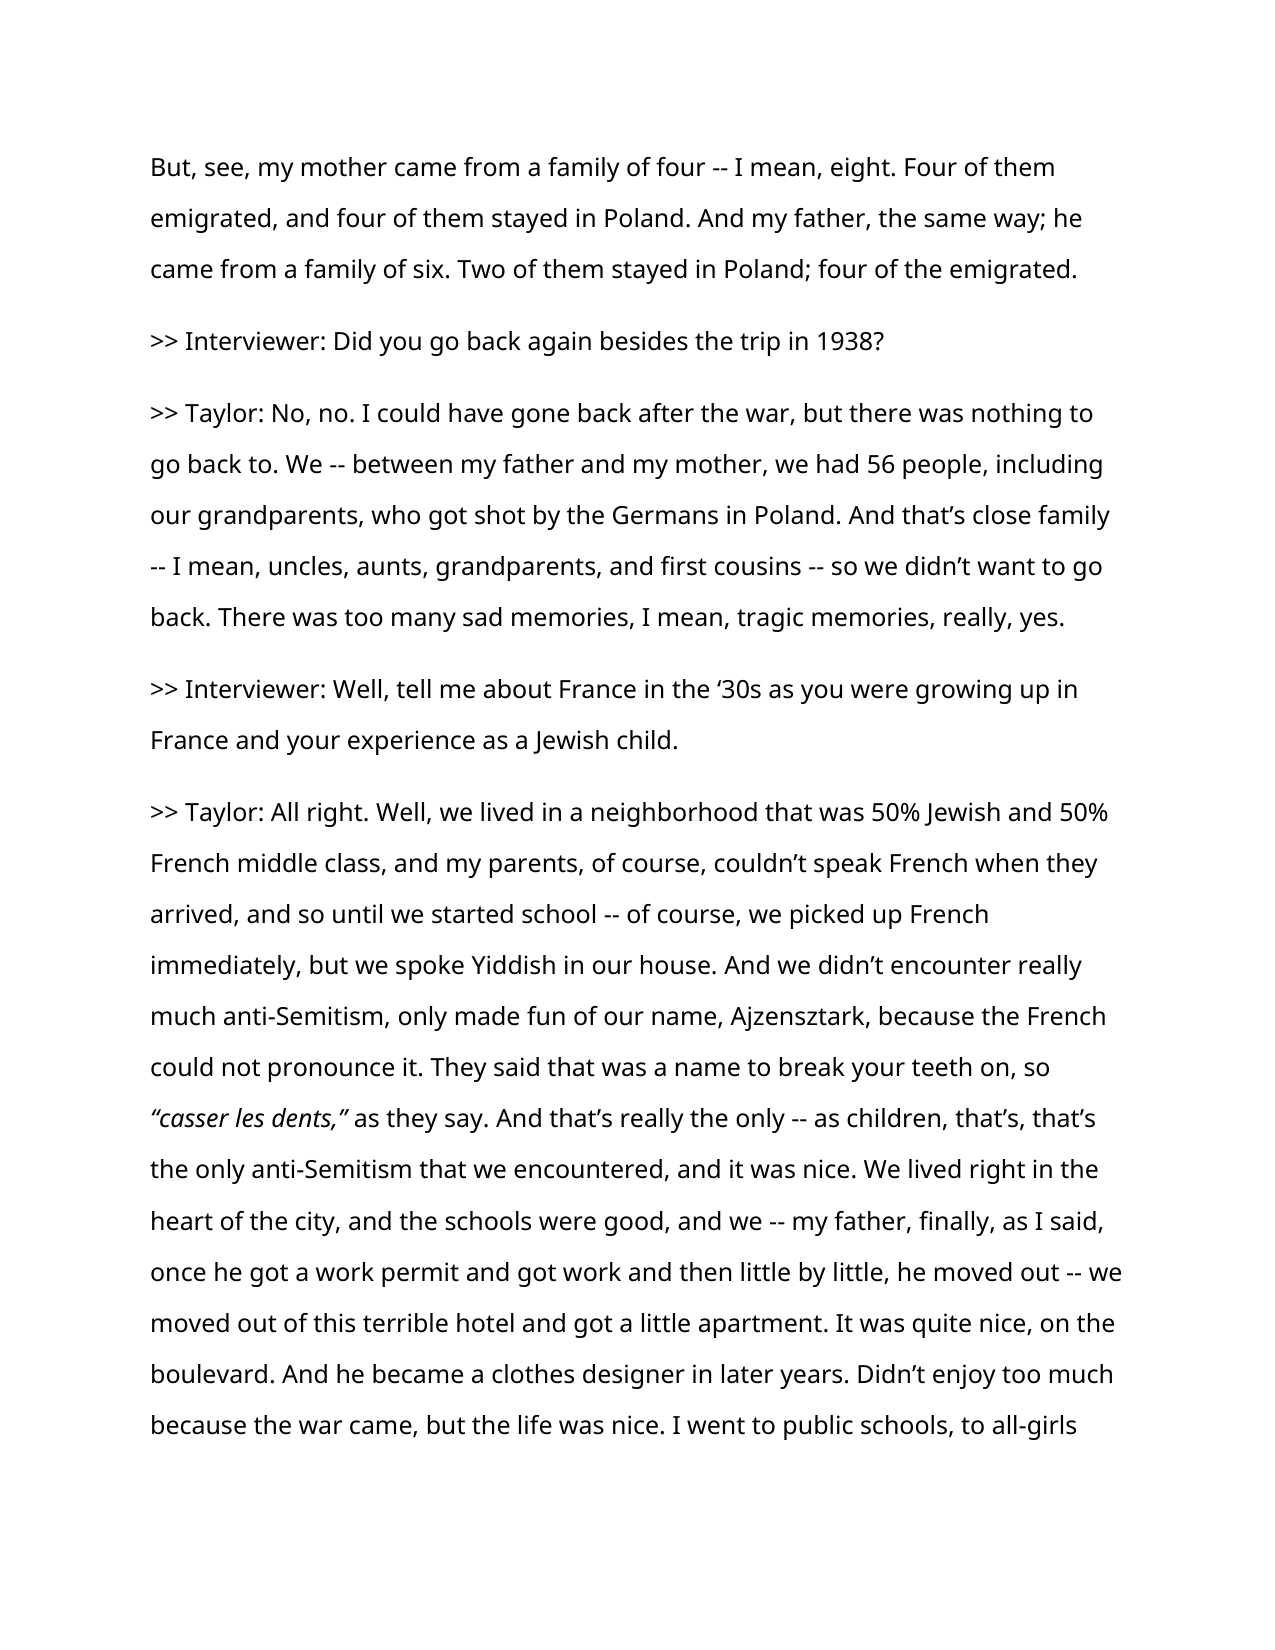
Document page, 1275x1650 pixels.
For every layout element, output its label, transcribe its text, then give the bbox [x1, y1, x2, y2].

text >> Taylor: No, no. I could have gone back after the war, but there was nothing to go back to. We -- between my father and my mother, we had 56 people, including our grandparents, who got shot by the Germans in Poland. And that’s close family -- I mean, uncles, aunts, grandparents, and first cousins -- so we didn’t want to go back. There was too many sad memories, I mean, tragic memories, really, yes. [150, 396, 1125, 634]
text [150, 795, 1125, 1441]
text >> Interviewer: Well, tell me about France in the ‘30s as you were growing up in France and your experience as a Jewish child. [150, 672, 1125, 757]
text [150, 150, 1125, 286]
text >> Interviewer: Did you go back again besides the trip in 1938? [150, 324, 1125, 358]
